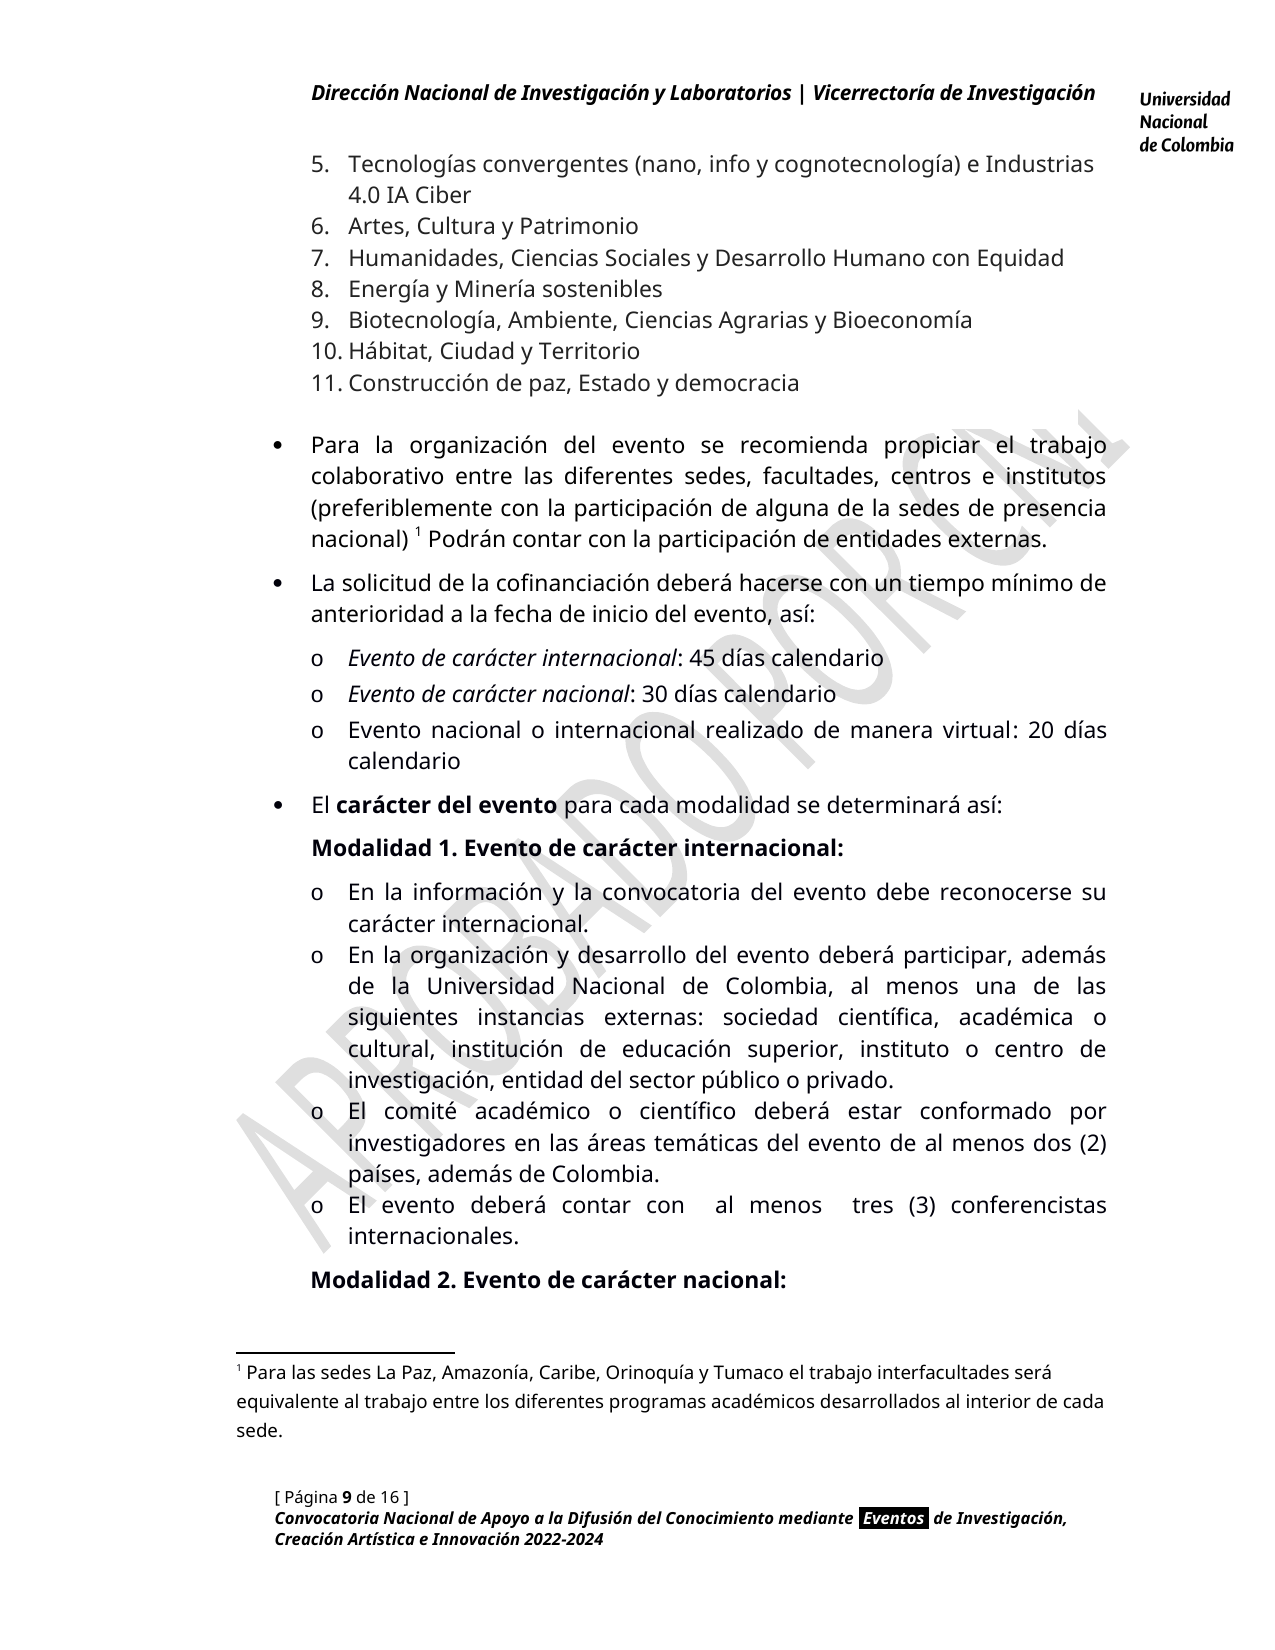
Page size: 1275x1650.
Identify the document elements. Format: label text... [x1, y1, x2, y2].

list En la información y la convocatoria del evento debe reconocerse su carácter internacional. [310, 876, 1107, 939]
list En la organización y desarrollo del evento deberá participar, además de la Universidad Nacional de Colombia, al menos una de las siguientes instancias externas: sociedad científica, académica o cultural, institución de educación superior, instituto o centro de investigación, entidad del sector público o privado. [310, 939, 1107, 1095]
list Biotecnología, Ambiente, Ciencias Agrarias y Bioeconomía [311, 304, 1078, 335]
list Energía y Minería sostenibles [311, 273, 1078, 304]
picture [1131, 84, 1243, 158]
list El evento deberá contar con al menos tres (3) conferencistas internacionales. [310, 1189, 1107, 1252]
list Modalidad 2. Evento de carácter nacional: [310, 1264, 1107, 1295]
list Tecnologías convergentes (nano, info y cognotecnología) e Industrias 4.0 IA Ciber [311, 148, 1107, 210]
list Evento de carácter internacional: 45 días calendario [310, 641, 1107, 673]
list Artes, Cultura y Patrimonio [311, 210, 1078, 241]
list El comité académico o científico deberá estar conformado por investigadores en las áreas temáticas del evento de al menos dos (2) países, además de Colombia. [310, 1095, 1107, 1189]
list Construcción de paz, Estado y democracia [311, 366, 1078, 398]
list Hábitat, Ciudad y Territorio [311, 335, 1078, 366]
list Evento nacional o internacional realizado de manera virtual: 20 días calendario [310, 713, 1107, 776]
list Humanidades, Ciencias Sociales y Desarrollo Humano con Equidad [311, 241, 1078, 273]
list El carácter del evento para cada modalidad se determinará así: [274, 789, 1107, 820]
list Modalidad 1. Evento de carácter internacional: [311, 832, 1107, 864]
list Para la organización del evento se recomienda propiciar el trabajo colaborativo entre las diferentes sedes, facultades, centros e institutos (preferiblemente con la participación de alguna de la sedes de presencia nacional) Podrán contar con la participación de entidades externas. [273, 429, 1107, 554]
list Evento de carácter nacional: 30 días calendario [310, 677, 1107, 709]
list La solicitud de la cofinanciación deberá hacerse con un tiempo mínimo de anterioridad a la fecha de inicio del evento, así: [273, 566, 1107, 629]
